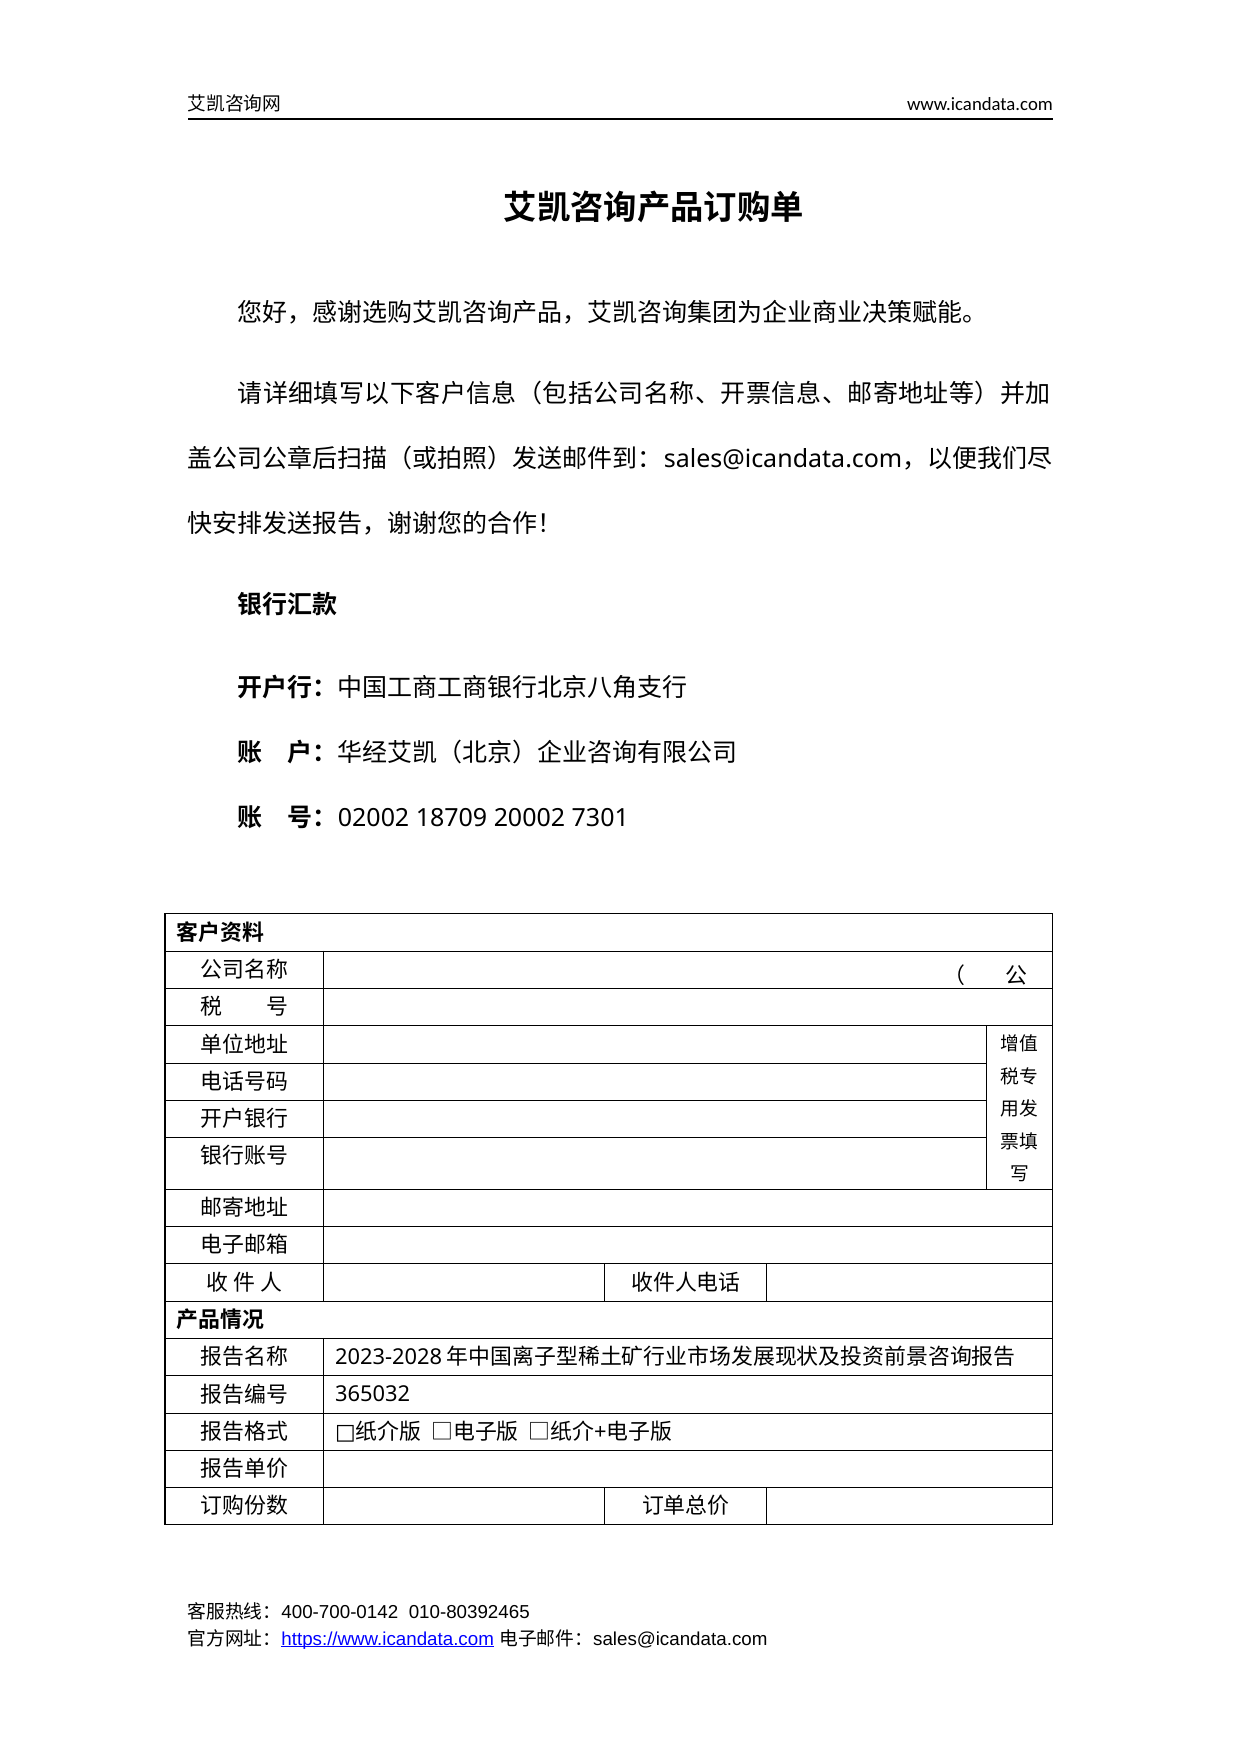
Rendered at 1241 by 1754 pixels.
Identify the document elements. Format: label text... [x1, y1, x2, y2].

table_cell 报告单价 [166, 1451, 323, 1487]
table_cell [324, 1064, 986, 1100]
text 开户行：中国工商工商银行北京八角支行 [187, 653, 1053, 718]
table_cell 公司名称 [166, 952, 323, 988]
table_cell [324, 1227, 1052, 1263]
table_cell 报告编号 [166, 1376, 323, 1412]
table_cell [767, 1264, 1052, 1301]
text 银行汇款 [187, 570, 1053, 635]
table_cell 电子邮箱 [166, 1227, 323, 1263]
text 您好，感谢选购艾凯咨询产品，艾凯咨询集团为企业商业决策赋能。 [187, 278, 1053, 343]
text 账 户：华经艾凯（北京）企业咨询有限公司 [187, 718, 1053, 783]
table_cell [767, 1488, 1052, 1524]
table_cell 单位地址 [166, 1026, 323, 1062]
table_cell 2023-2028年中国离子型稀土矿行业市场发展现状及投资前景咨询报告 [324, 1339, 1052, 1375]
table_cell [324, 1101, 986, 1137]
table_cell 订购份数 [166, 1488, 323, 1524]
table_cell 订单总价 [605, 1488, 766, 1524]
table_cell 产品情况 [166, 1302, 1052, 1338]
table_cell [324, 1264, 604, 1301]
table_cell 收 件 人 [166, 1264, 323, 1301]
table_cell [324, 952, 1052, 988]
text 账 号：02002 18709 20002 7301 [187, 783, 1053, 848]
table_cell [324, 1138, 986, 1189]
table_cell [324, 1026, 986, 1062]
table_cell [324, 1190, 1052, 1226]
table_cell 邮寄地址 [166, 1190, 323, 1226]
table_cell [324, 989, 1052, 1025]
table_cell 电话号码 [166, 1064, 323, 1100]
text 请详细填写以下客户信息（包括公司名称、开票信息、邮寄地址等）并加盖公司公章后扫描（或拍照）发送邮件到：sales@icandata.com，以便我们尽快安排发送报告，谢谢您的合作！ [187, 359, 1053, 554]
table_cell 报告名称 [166, 1339, 323, 1375]
table_cell 收件人电话 [605, 1264, 766, 1301]
table_cell 增值税专用发票填写 [987, 1026, 1052, 1189]
table_cell 365032 [324, 1376, 1052, 1412]
table_cell 开户银行 [166, 1101, 323, 1137]
table_cell 税 号 [166, 989, 323, 1025]
text 艾凯咨询产品订购单 [187, 172, 1053, 237]
table_header 客户资料 [166, 914, 1052, 951]
table_cell □纸介版 □电子版 □纸介+电子版 [324, 1414, 1052, 1450]
table_cell [324, 1451, 1052, 1487]
table_cell 银行账号 [166, 1138, 323, 1189]
table_cell [324, 1488, 604, 1524]
table_cell 报告格式 [166, 1414, 323, 1450]
